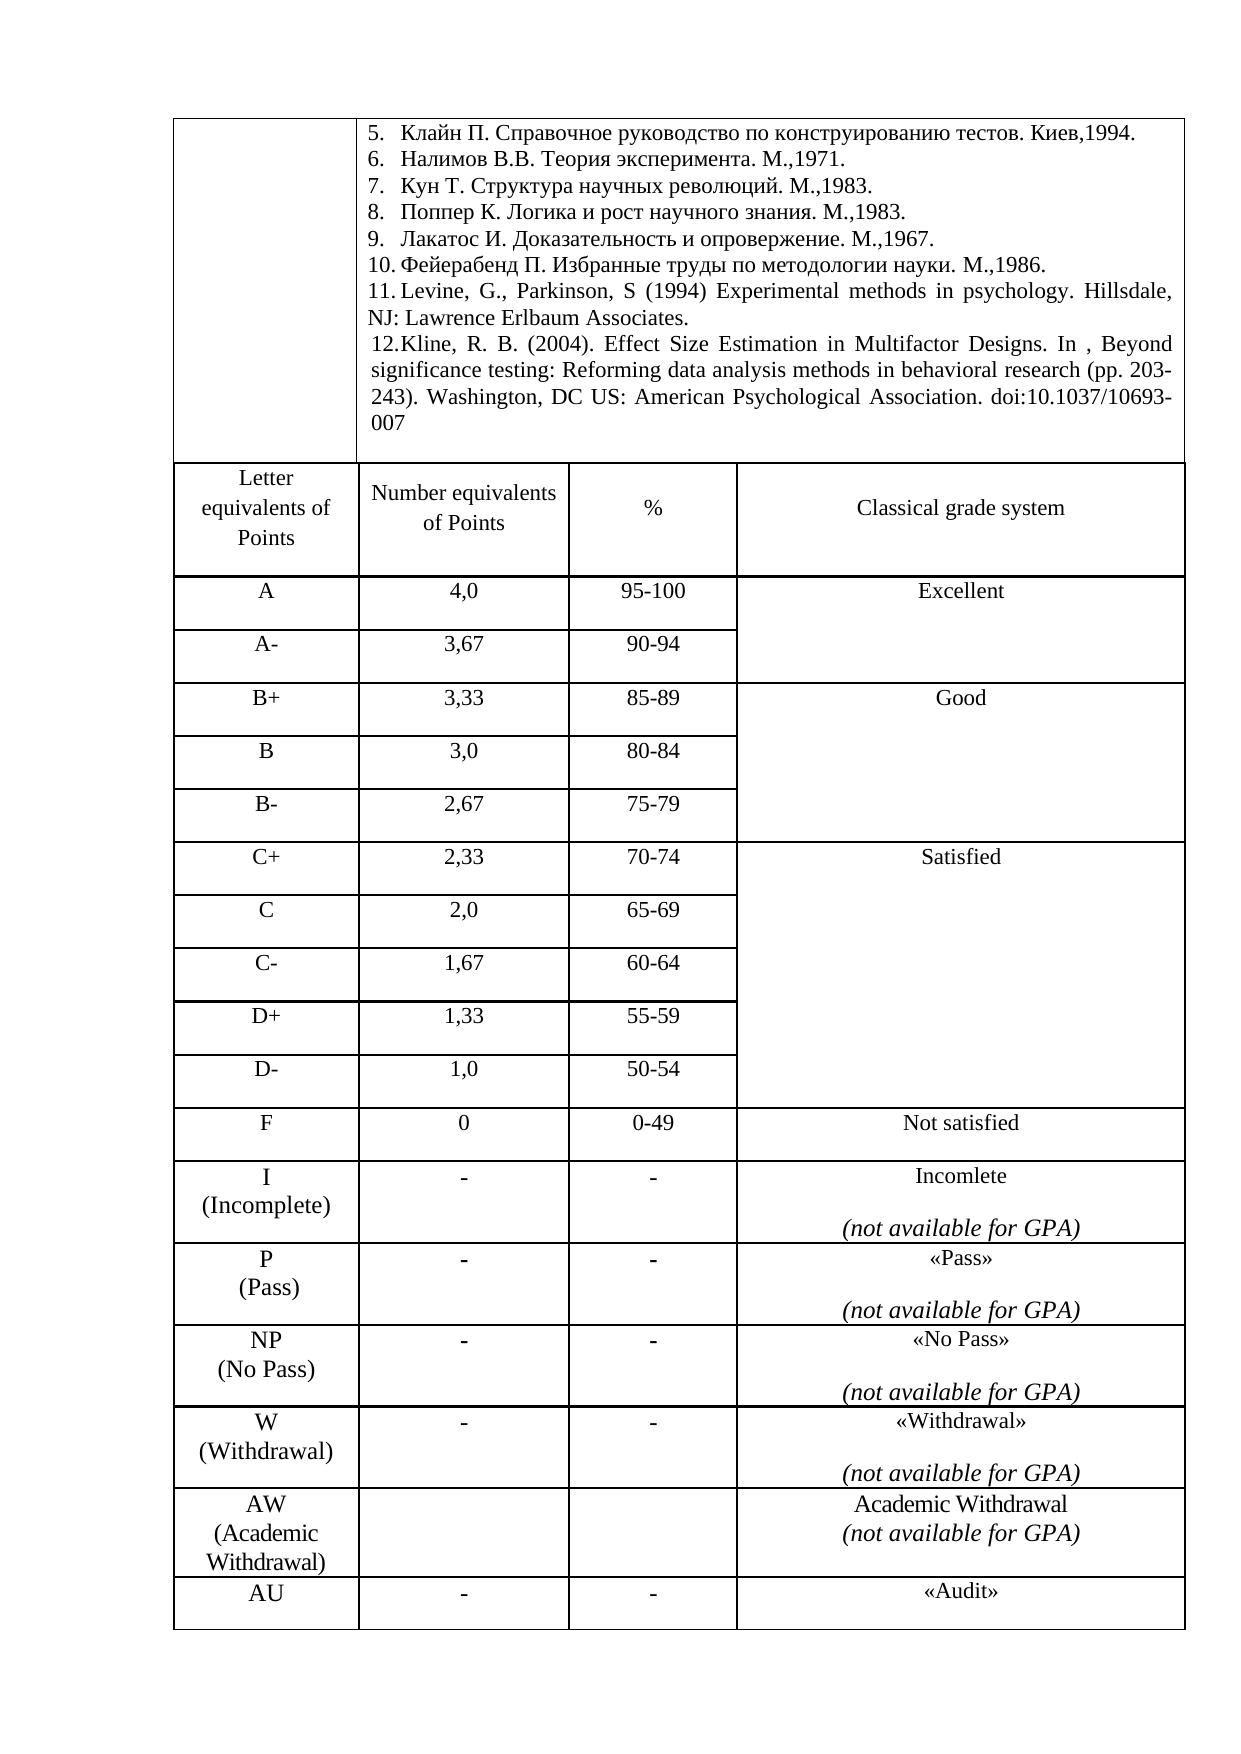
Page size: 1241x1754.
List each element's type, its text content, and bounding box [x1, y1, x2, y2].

table_cell С [175, 896, 358, 947]
table_cell 1,33 [360, 1003, 568, 1053]
table_cell 55-59 [570, 1003, 736, 1053]
table_cell «No Рass» (not available for GPA) [738, 1326, 1184, 1405]
table_cell 85-89 [570, 684, 736, 735]
table_cell - [570, 1162, 736, 1242]
table_cell «Pass» (not available for GPA) [738, 1244, 1184, 1323]
table_cell W (Withdrawal) [175, 1408, 358, 1487]
table_cell «Withdrawal» (not available for GPA) [738, 1408, 1184, 1487]
table_cell 3,33 [360, 684, 568, 735]
table_cell 2,0 [360, 896, 568, 947]
table_cell Number equivalents of Points [360, 464, 568, 575]
table_cell 70-74 [570, 843, 736, 894]
table_cell NP (No Рass) [175, 1326, 358, 1405]
table_cell % [570, 464, 736, 575]
table_cell 0 [360, 1109, 568, 1160]
table_cell 1,67 [360, 949, 568, 1000]
table_cell AW (Academic Withdrawal) [175, 1489, 358, 1576]
table_cell - [570, 1244, 736, 1323]
table_cell А [175, 578, 358, 628]
table_cell 1,0 [360, 1056, 568, 1107]
table_cell - [360, 1162, 568, 1242]
table_cell 3,0 [360, 737, 568, 788]
table_cell Satisfied [738, 843, 1184, 1107]
table_cell 75-79 [570, 790, 736, 841]
table_cell В [175, 737, 358, 788]
table_cell D+ [175, 1003, 358, 1053]
table_cell - [360, 1326, 568, 1405]
table_cell D- [175, 1056, 358, 1107]
table_cell AU (Audit) [175, 1578, 358, 1629]
table_cell В- [175, 790, 358, 841]
table_cell 50-54 [570, 1056, 736, 1107]
table_cell [570, 1489, 736, 1576]
table_cell - [360, 1408, 568, 1487]
table_cell 80-84 [570, 737, 736, 788]
table_cell Not satisfied [738, 1109, 1184, 1160]
table_cell - [570, 1408, 736, 1487]
table_cell [360, 1489, 568, 1576]
table_cell 2,33 [360, 843, 568, 894]
table_cell 2,67 [360, 790, 568, 841]
table_cell Letter equivalents of Points [175, 464, 358, 575]
table_cell 90-94 [570, 631, 736, 682]
table_cell Classical grade system [738, 464, 1184, 575]
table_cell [357, 119, 1184, 462]
table_cell - [570, 1326, 736, 1405]
table_cell - [570, 1578, 736, 1629]
table_cell - [360, 1244, 568, 1323]
table_cell С- [175, 949, 358, 1000]
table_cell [174, 119, 356, 462]
table_cell Academic Withdrawal (not available for GPA) [738, 1489, 1184, 1576]
table_cell F [175, 1109, 358, 1160]
table_cell 65-69 [570, 896, 736, 947]
table_cell Good [738, 684, 1184, 841]
table_cell 3,67 [360, 631, 568, 682]
table_cell С+ [175, 843, 358, 894]
table_cell I (Incomplete) [175, 1162, 358, 1242]
table_cell 0-49 [570, 1109, 736, 1160]
table_cell P (Pass) [175, 1244, 358, 1323]
table_cell 60-64 [570, 949, 736, 1000]
table_cell 4,0 [360, 578, 568, 628]
table_cell В+ [175, 684, 358, 735]
table_cell 95-100 [570, 578, 736, 628]
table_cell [738, 1578, 1184, 1629]
table_cell Excellent [738, 578, 1184, 682]
table_cell - [360, 1578, 568, 1629]
table_cell Incomlete (not available for GPA) [738, 1162, 1184, 1242]
table_cell А- [175, 631, 358, 682]
